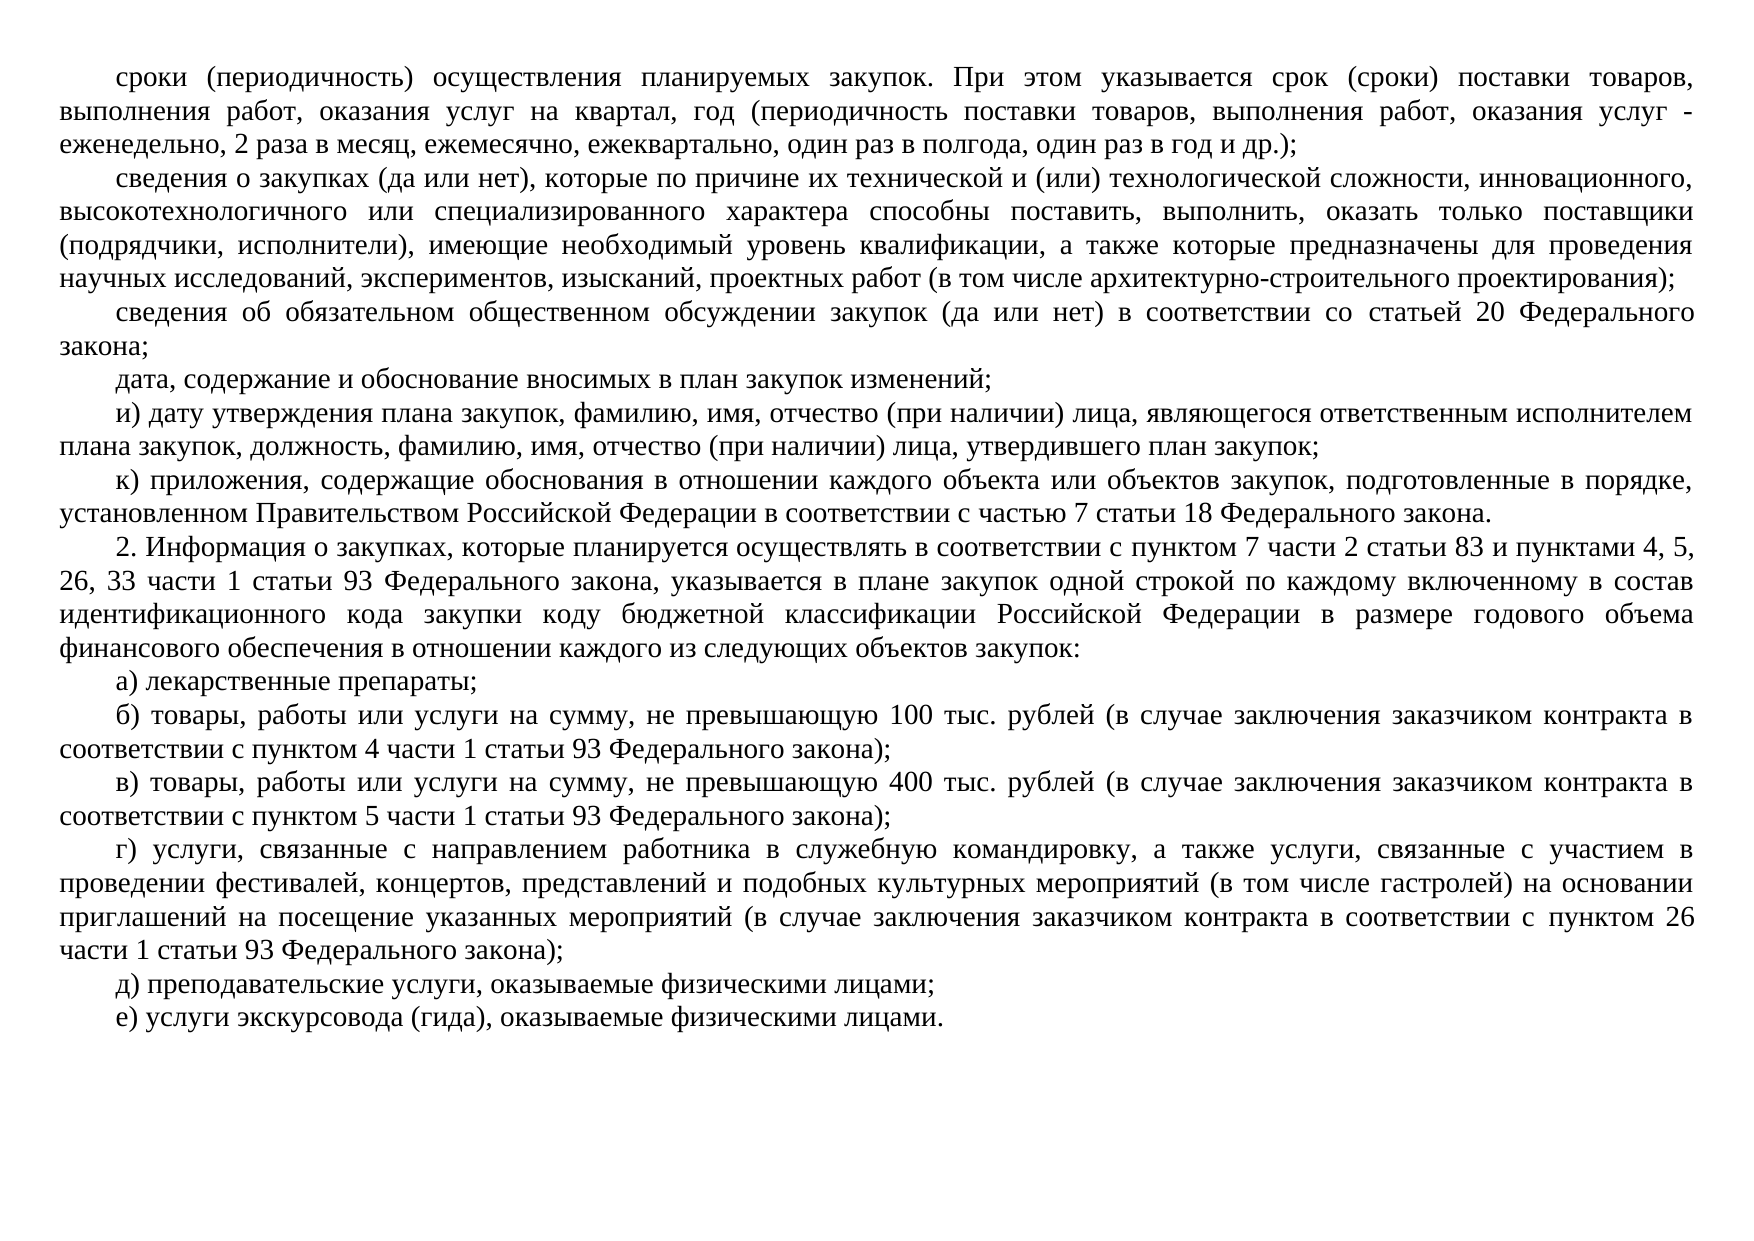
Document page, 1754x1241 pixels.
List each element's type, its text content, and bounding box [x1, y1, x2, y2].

text и) дату утверждения плана закупок, фамилию, имя, отчество (при наличии) лица, являющегося ответственным исполнителем плана закупок, должность, фамилию, имя, отчество (при наличии) лица, утвердившего план закупок; [59, 395, 1695, 462]
text сведения об обязательном общественном обсуждении закупок (да или нет) в соответствии со статьей 20 Федерального закона; [59, 294, 1695, 361]
text е) услуги экскурсовода (гида), оказываемые физическими лицами. [59, 999, 1695, 1033]
text 2. Информация о закупках, которые планируется осуществлять в соответствии с пунктом 7 части 2 статьи 83 и пунктами 4, 5, 26, 33 части 1 статьи 93 Федерального закона, указывается в плане закупок одной строкой по каждому включенному в состав идентификационного кода закупки коду бюджетной классификации Российской Федерации в размере годового объема финансового обеспечения в отношении каждого из следующих объектов закупок: [59, 529, 1695, 663]
text к) приложения, содержащие обоснования в отношении каждого объекта или объектов закупок, подготовленные в порядке, установленном Правительством Российской Федерации в соответствии с частью 7 статьи 18 Федерального закона. [59, 462, 1695, 529]
text сроки (периодичность) осуществления планируемых закупок. При этом указывается срок (сроки) поставки товаров, выполнения работ, оказания услуг на квартал, год (периодичность поставки товаров, выполнения работ, оказания услуг - еженедельно, 2 раза в месяц, ежемесячно, ежеквартально, один раз в полгода, один раз в год и др.); [59, 59, 1695, 160]
text сведения о закупках (да или нет), которые по причине их технической и (или) технологической сложности, инновационного, высокотехнологичного или специализированного характера способны поставить, выполнить, оказать только поставщики (подрядчики, исполнители), имеющие необходимый уровень квалификации, а также которые предназначены для проведения научных исследований, экспериментов, изысканий, проектных работ (в том числе архитектурно-строительного проектирования); [59, 160, 1695, 294]
text г) услуги, связанные с направлением работника в служебную командировку, а также услуги, связанные с участием в проведении фестивалей, концертов, представлений и подобных культурных мероприятий (в том числе гастролей) на основании приглашений на посещение указанных мероприятий (в случае заключения заказчиком контракта в соответствии с пунктом 26 части 1 статьи 93 Федерального закона); [59, 832, 1695, 966]
text в) товары, работы или услуги на сумму, не превышающую 400 тыс. рублей (в случае заключения заказчиком контракта в соответствии с пунктом 5 части 1 статьи 93 Федерального закона); [59, 764, 1695, 831]
text д) преподавательские услуги, оказываемые физическими лицами; [59, 966, 1695, 999]
text а) лекарственные препараты; [59, 663, 1695, 697]
text б) товары, работы или услуги на сумму, не превышающую 100 тыс. рублей (в случае заключения заказчиком контракта в соответствии с пунктом 4 части 1 статьи 93 Федерального закона); [59, 697, 1695, 764]
text дата, содержание и обоснование вносимых в план закупок изменений; [59, 361, 1695, 395]
